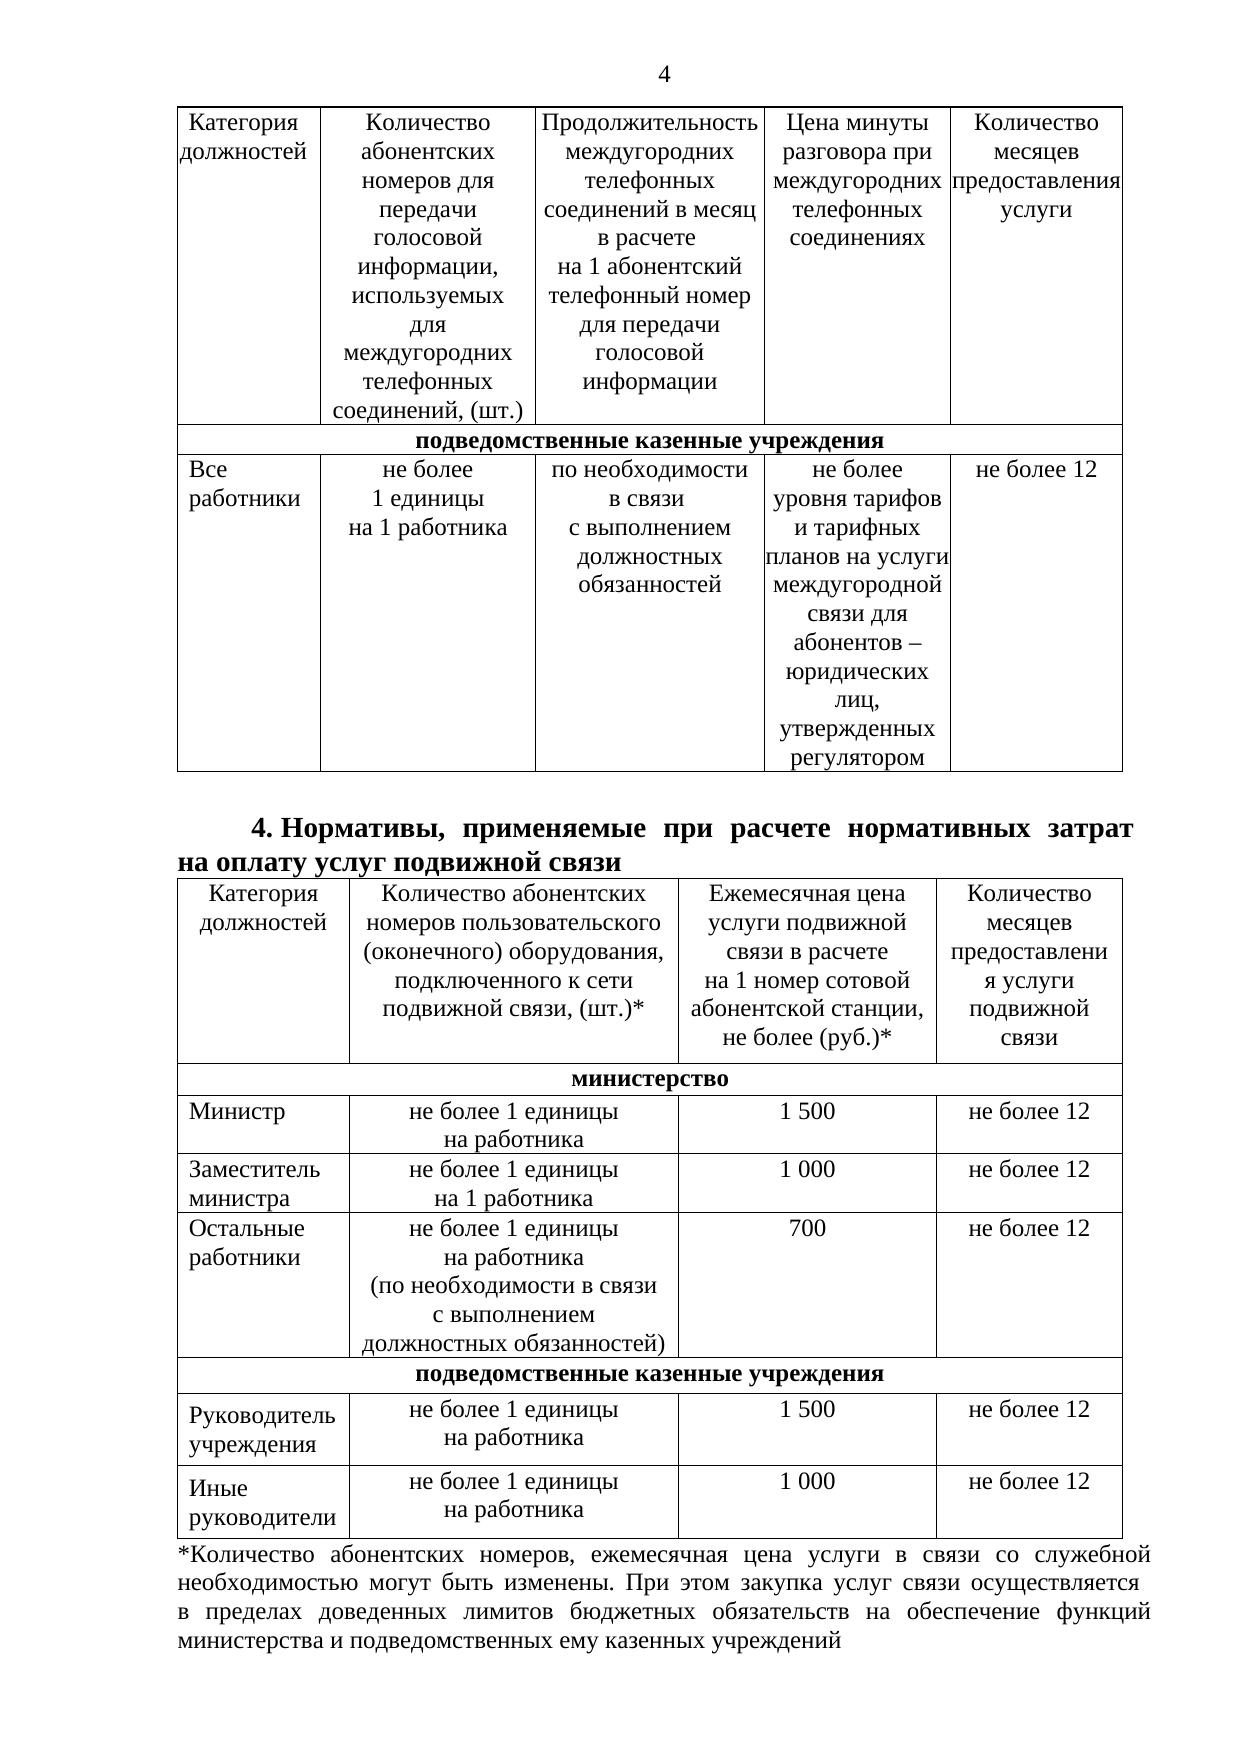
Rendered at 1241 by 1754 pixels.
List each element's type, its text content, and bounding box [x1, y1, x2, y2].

table_cell подведомственные казенные учреждения [178, 1358, 1122, 1393]
table_cell 700 [679, 1213, 936, 1357]
table_cell не более 12 [937, 1213, 1122, 1357]
table_cell министерство [178, 1064, 1122, 1095]
table_cell не более 12 [937, 1394, 1122, 1465]
table_header Категория должностей [178, 879, 349, 1062]
table_cell не более 1 единицы на работника [350, 1394, 678, 1465]
table_cell 1 500 [679, 1096, 936, 1153]
table_cell не более 12 [937, 1466, 1122, 1538]
table_header Количество месяцев предоставления услуги [951, 108, 1122, 424]
text *Количество абонентских номеров, ежемесячная цена услуги в связи со служебной необходимостью могут быть изменены. При этом закупка услуг связи осуществляется в пределах доведенных лимитов бюджетных обязательств на обеспечение функций министерства и подведомственных ему казенных учреждений [177, 1539, 1152, 1654]
table_header Количество абонентских номеров пользовательского (оконечного) оборудования, подключенного к сети подвижной связи, (шт.)* [350, 879, 678, 1062]
table_header Ежемесячная цена услуги подвижной связи в расчете на 1 номер сотовой абонентской станции, не более (руб.)* [679, 879, 936, 1062]
table_cell не более 1 единицы на 1 работника [350, 1154, 678, 1212]
table_header Категория должностей [178, 108, 320, 424]
table_cell Остальные работники [178, 1213, 349, 1357]
table_header Продолжительность междугородних телефонных соединений в месяц в расчете на 1 абонентский телефонный номер для передачи голосовой информации [536, 108, 764, 424]
table_cell подведомственные казенные учреждения [178, 425, 1122, 453]
table_cell 1 000 [679, 1466, 936, 1538]
table_cell не более 1 единицы на работника (по необходимости в связи с выполнением должностных обязанностей) [350, 1213, 678, 1357]
table_cell Иные руководители [178, 1466, 349, 1538]
table_cell не более 12 [937, 1096, 1122, 1153]
table_cell Все работники [178, 455, 320, 771]
table_cell 1 500 [679, 1394, 936, 1465]
list Нормативы, применяемые при расчете нормативных затрат на оплату услуг подвижной связи [177, 810, 1152, 877]
table_cell Руководитель учреждения [178, 1394, 349, 1465]
table_cell не более 12 [951, 455, 1122, 771]
table_cell не более 1 единицы на работника [350, 1096, 678, 1153]
table_cell Заместитель министра [178, 1154, 349, 1212]
table_cell 1 000 [679, 1154, 936, 1212]
table_header Количество месяцев предоставления услуги подвижной связи [937, 879, 1122, 1062]
table_cell Министр [178, 1096, 349, 1153]
table_cell не более 1 единицы на работника [350, 1466, 678, 1538]
table_cell не более уровня тарифов и тарифных планов на услуги междугородной связи для абонентов – юридических лиц, утвержденных регулятором [765, 455, 950, 771]
table_cell по необходимости в связи с выполнением должностных обязанностей [536, 455, 764, 771]
table_header Цена минуты разговора при междугородних телефонных соединениях [765, 108, 950, 424]
table_cell не более 12 [937, 1154, 1122, 1212]
table_header Количество абонентских номеров для передачи голосовой информации, используемых для междугородних телефонных соединений, (шт.) [321, 108, 535, 424]
table_cell не более 1 единицы на 1 работника [321, 455, 535, 771]
